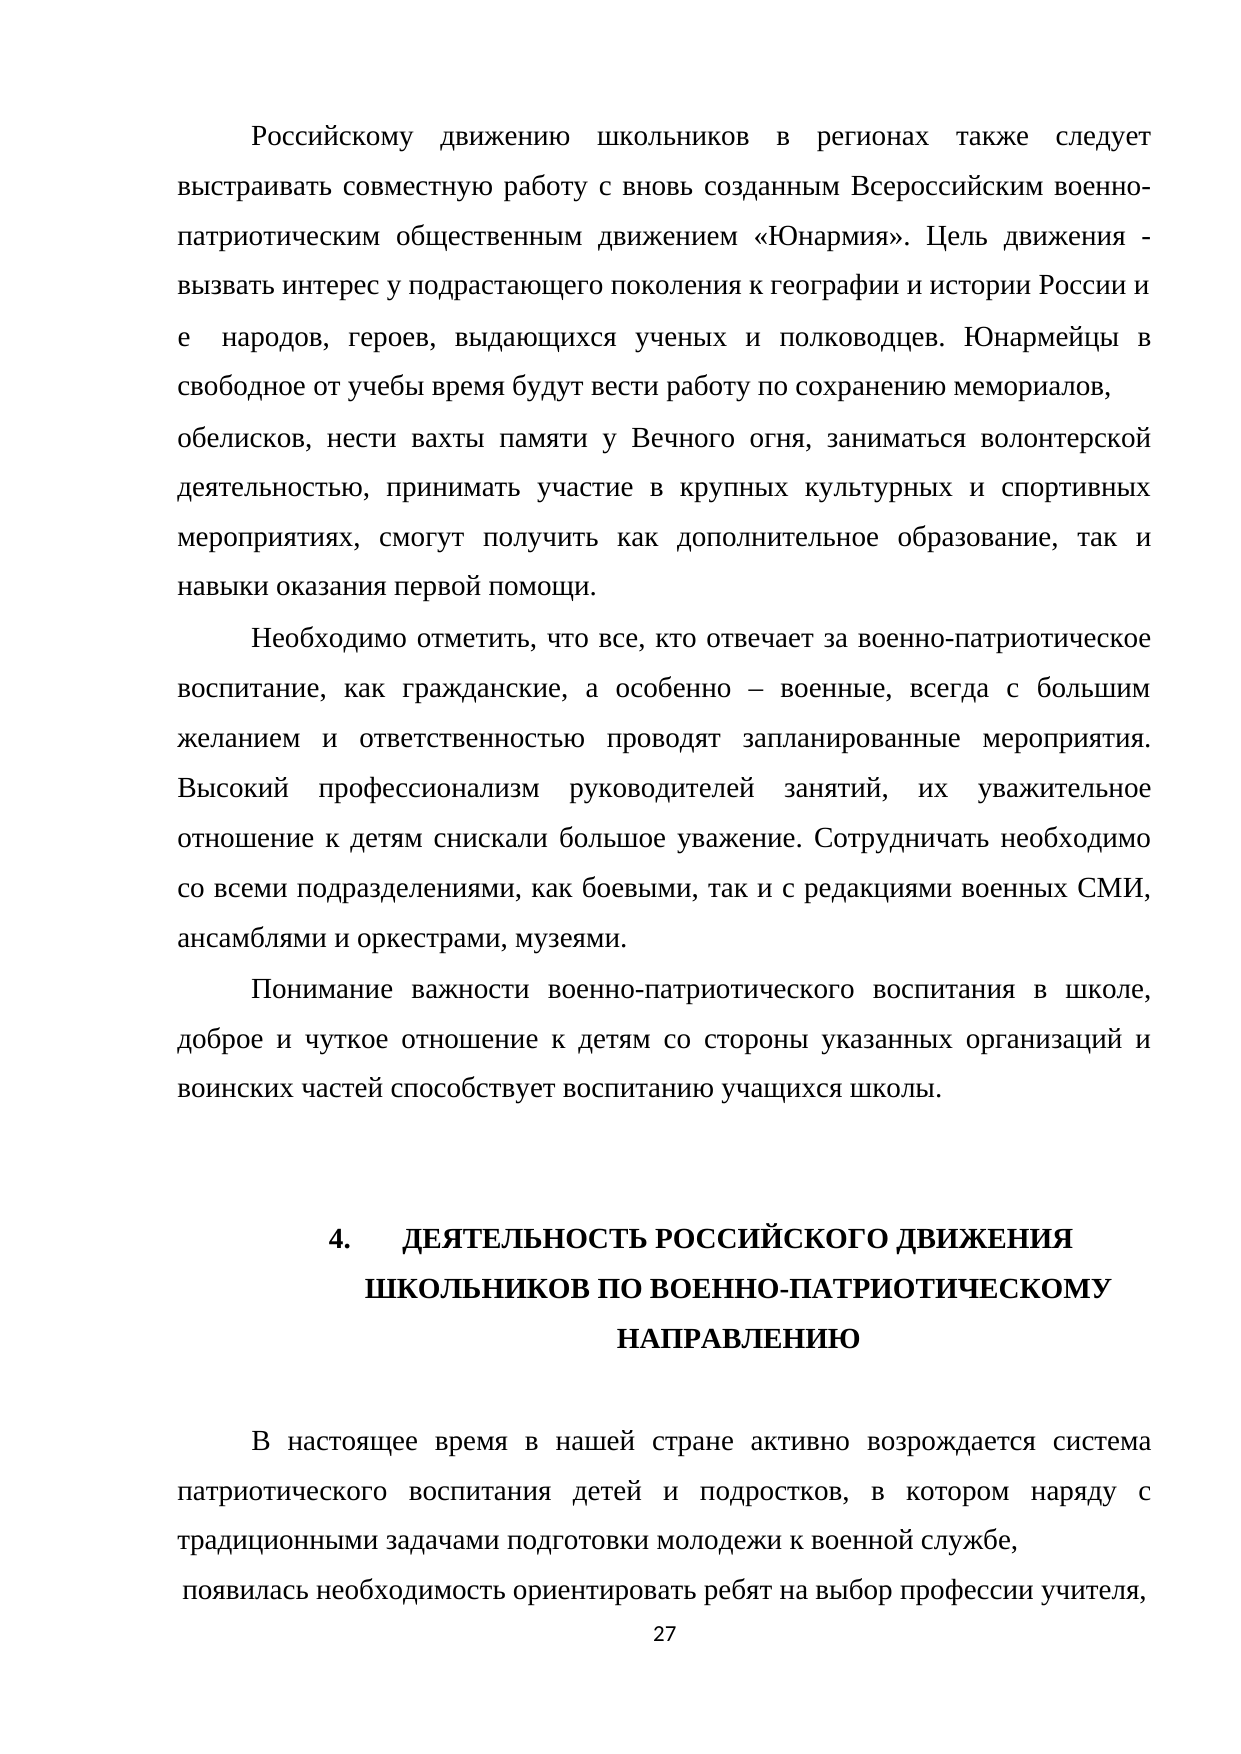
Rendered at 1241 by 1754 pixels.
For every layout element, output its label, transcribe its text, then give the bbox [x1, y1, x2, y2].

text ШКОЛЬНИКОВ ПО ВОЕННО-ПАТРИОТИЧЕСКОМУ [364, 1271, 1152, 1305]
text Понимание важности военно-патриотического воспитания в школе, доброе и чуткое отношение к детям со стороны указанных организаций и воинских частей способствует воспитанию учащихся школы. [177, 971, 1152, 1103]
list народов, героев, выдающихся ученых и полководцев. Юнармейцы в свободное от учебы время будут вести работу по сохранению мемориалов, [177, 319, 1152, 402]
text Российскому движению школьников в регионах также следует выстраивать совместную работу с вновь созданным Всероссийским военно-патриотическим общественным движением «Юнармия». Цель движения - вызвать интерес у подрастающего поколения к географии и истории России и [177, 118, 1152, 301]
list настоящее время в нашей стране активно возрождается система патриотического воспитания детей и подростков, в котором наряду с традиционными задачами подготовки молодежи к военной службе, [177, 1423, 1152, 1556]
text НАПРАВЛЕНИЮ [617, 1322, 1152, 1355]
text 27 [150, 1619, 1179, 1647]
text появилась необходимость ориентировать ребят на выбор профессии учителя, [150, 1572, 1179, 1606]
list ДЕЯТЕЛЬНОСТЬ РОССИЙСКОГО ДВИЖЕНИЯ [329, 1221, 1152, 1255]
text Необходимо отметить, что все, кто отвечает за военно-патриотическое воспитание, как гражданские, а особенно – военные, всегда с большим желанием и ответственностью проводят запланированные мероприятия. Высокий профессионализм руководителей занятий, их уважительное отношение к детям снискали большое уважение. Сотрудничать необходимо со всеми подразделениями, как боевыми, так и с редакциями военных СМИ, ансамблями и оркестрами, музеями. [177, 620, 1152, 953]
text обелисков, нести вахты памяти у Вечного огня, заниматься волонтерской деятельностью, принимать участие в крупных культурных и спортивных мероприятиях, смогут получить как дополнительное образование, так и навыки оказания первой помощи. [177, 420, 1152, 602]
